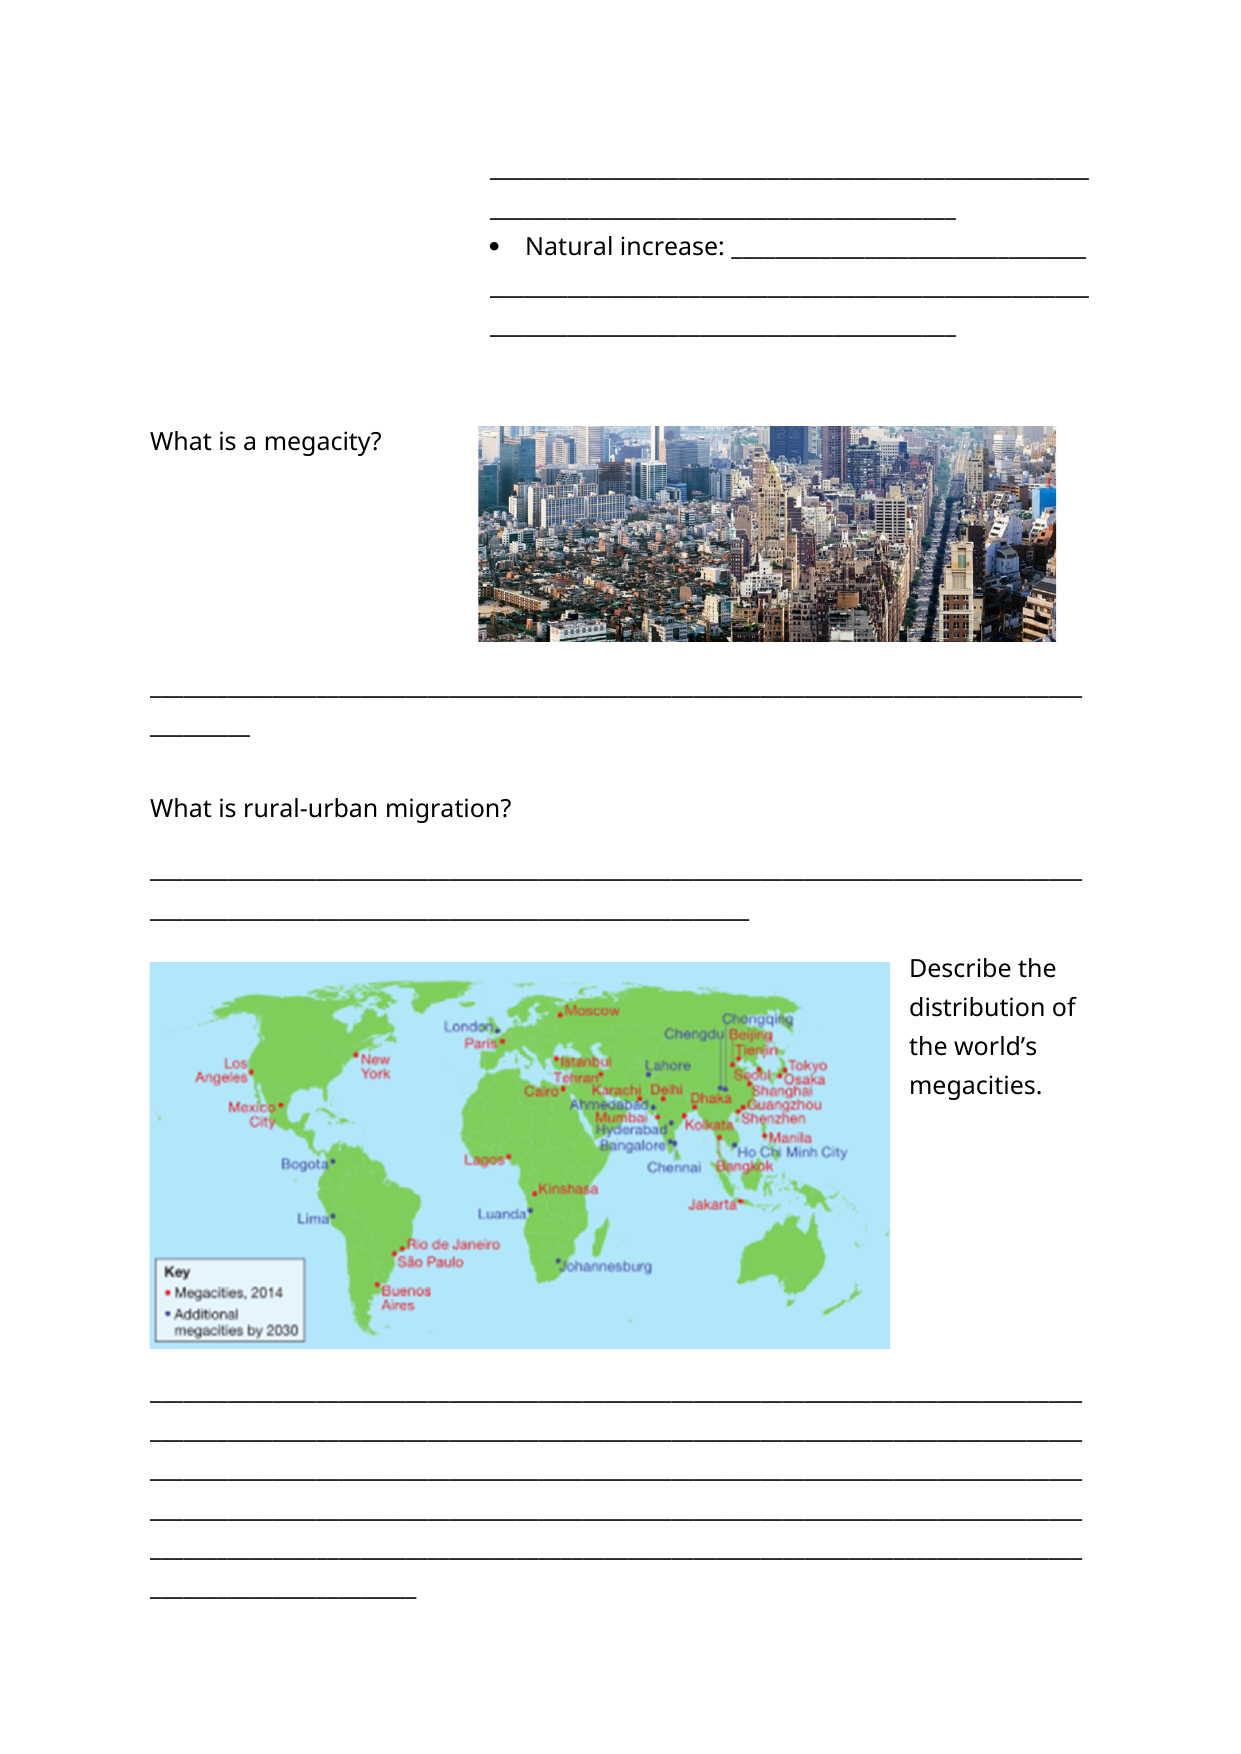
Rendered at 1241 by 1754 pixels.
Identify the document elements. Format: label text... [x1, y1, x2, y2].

list Natural increase: ________________________________ ________________________________________________________________________________________________ [490, 228, 1090, 341]
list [490, 150, 1090, 223]
text _____________________________________________________________________________________________ [150, 483, 1090, 741]
text __________________________________________________________________________________________________________________________________________ [150, 851, 1090, 924]
picture [149, 962, 891, 1349]
text ____________________________________________________________________________________________________________________________________________________________________________________________________________________________________________________________________________________________________________________________________________________________________________________________________________________________________________________________ [150, 1128, 1090, 1603]
text Describe the distribution of the world’s megacities. [150, 950, 1090, 1102]
picture [478, 426, 1057, 642]
text What is rural-urban migration? [150, 791, 1090, 825]
text What is a megacity? [150, 423, 1090, 457]
